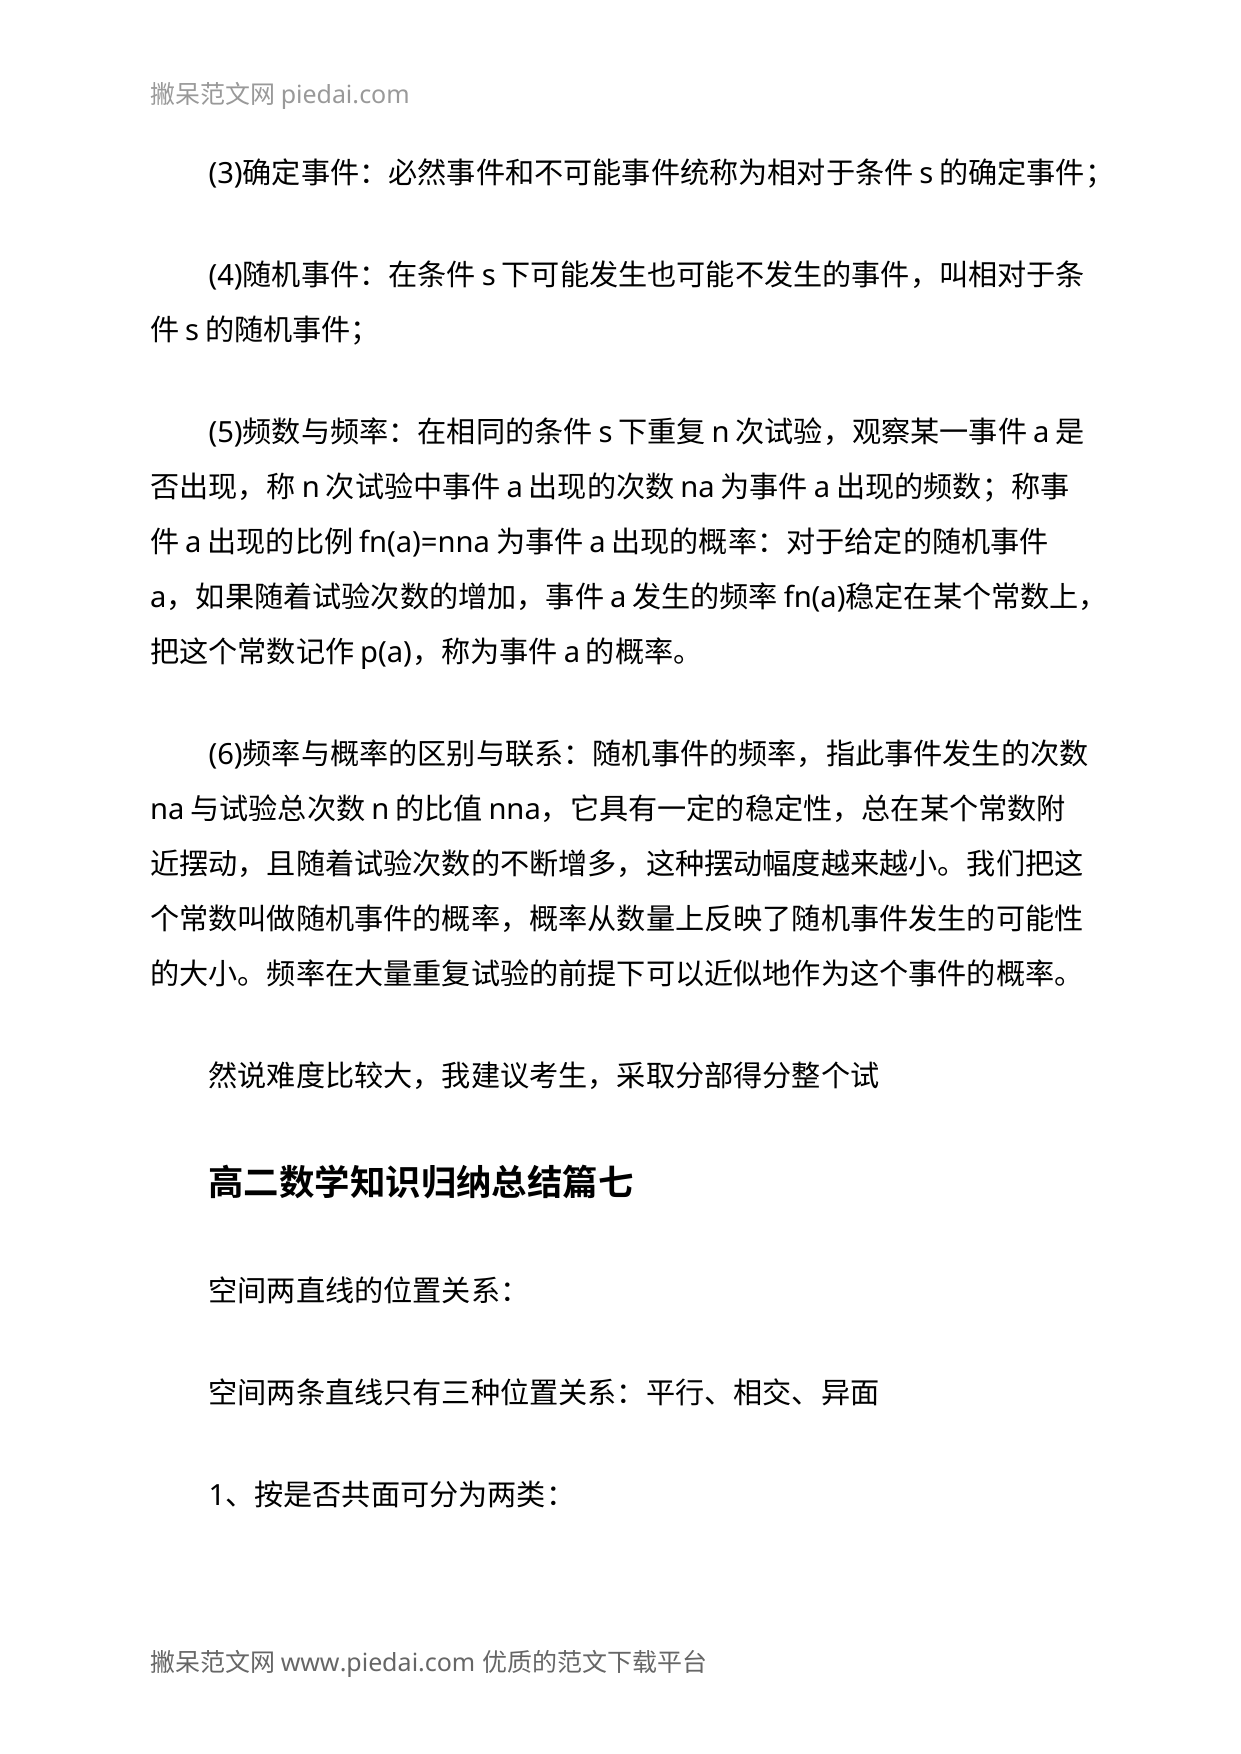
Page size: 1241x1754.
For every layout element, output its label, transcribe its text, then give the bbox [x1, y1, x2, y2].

text (5)频数与频率：在相同的条件s下重复n次试验，观察某一事件a是否出现，称n次试验中事件a出现的次数na为事件a出现的频数；称事件a出现的比例fn(a)=nna为事件a出现的概率：对于给定的随机事件a，如果随着试验次数的增加，事件a发生的频率fn(a)稳定在某个常数上，把这个常数记作p(a)，称为事件a的概率。 [150, 409, 1090, 671]
text (4)随机事件：在条件s下可能发生也可能不发生的事件，叫相对于条件s的随机事件； [150, 252, 1090, 349]
text (6)频率与概率的区别与联系：随机事件的频率，指此事件发生的次数na与试验总次数n的比值nna，它具有一定的稳定性，总在某个常数附近摆动，且随着试验次数的不断增多，这种摆动幅度越来越小。我们把这个常数叫做随机事件的概率，概率从数量上反映了随机事件发生的可能性的大小。频率在大量重复试验的前提下可以近似地作为这个事件的概率。 [150, 731, 1090, 993]
text 空间两直线的位置关系： [150, 1268, 1090, 1310]
text 然说难度比较大，我建议考生，采取分部得分整个试 [150, 1052, 1090, 1095]
text 1、按是否共面可分为两类： [150, 1471, 1090, 1514]
text (3)确定事件：必然事件和不可能事件统称为相对于条件s的确定事件； [150, 150, 1090, 192]
text 高二数学知识归纳总结篇七 [150, 1154, 1090, 1206]
text 空间两条直线只有三种位置关系：平行、相交、异面 [150, 1369, 1090, 1412]
